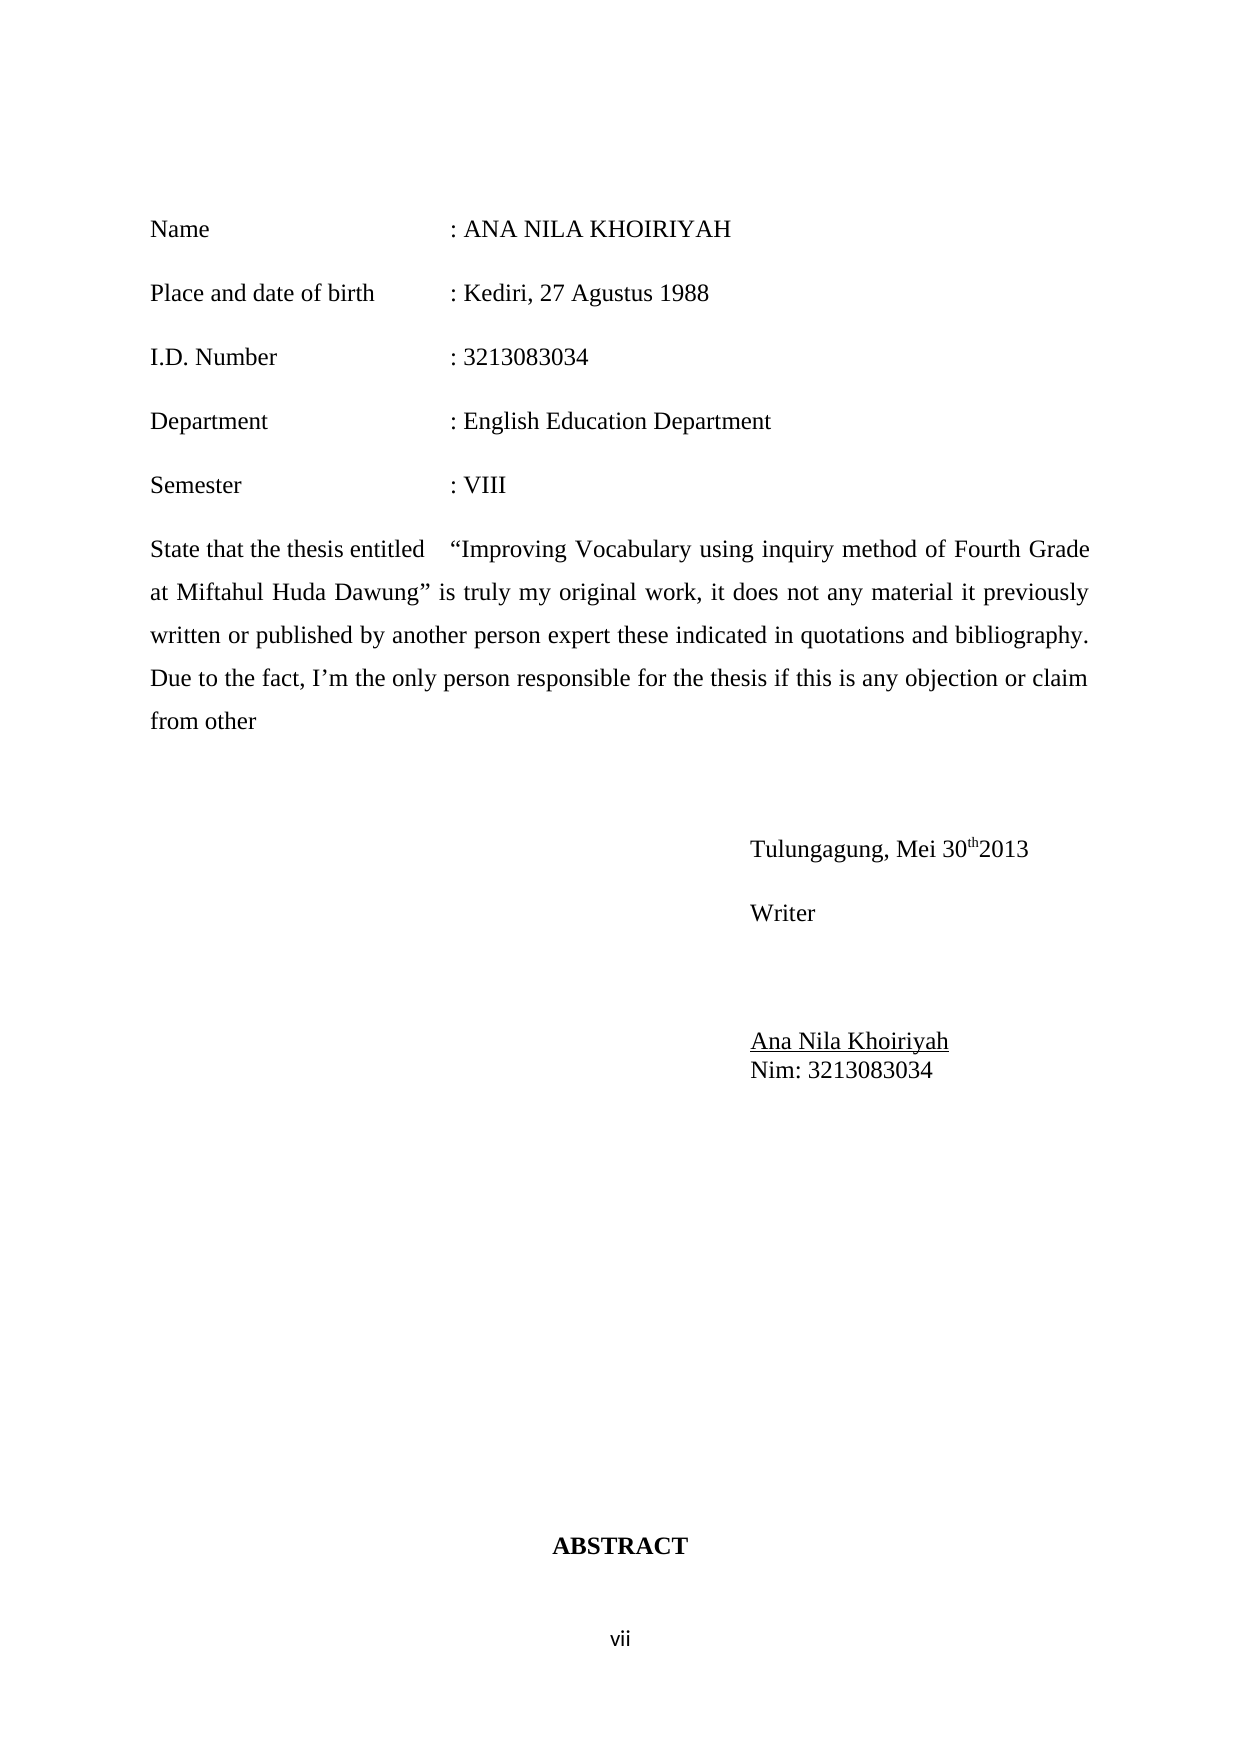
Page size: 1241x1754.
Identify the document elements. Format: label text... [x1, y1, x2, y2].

text State that the thesis entitled “Improving Vocabulary using inquiry method of Fourth Grade at Miftahul Huda Dawung” is truly my original work, it does not any material it previously written or published by another person expert these indicated in quotations and bibliography. Due to the fact, I’m the only person responsible for the thesis if this is any objection or claim from other [150, 534, 1090, 735]
text Semester : VIII [150, 470, 1090, 498]
text ABSTRACT [150, 1531, 1090, 1560]
text Ana Nila Khoiriyah [750, 1026, 1090, 1055]
text Department : English Education Department [150, 406, 1090, 434]
text Place and date of birth : Kediri, 27 Agustus 1988 [150, 278, 1090, 307]
text Writer [675, 898, 1090, 927]
text Tulungagung, Mei 30th2013 [750, 834, 1090, 863]
text I.D. Number : 3213083034 [150, 342, 1090, 371]
text Nim: 3213083034 [750, 1055, 1090, 1083]
text Name : ANA NILA KHOIRIYAH [150, 214, 1090, 243]
